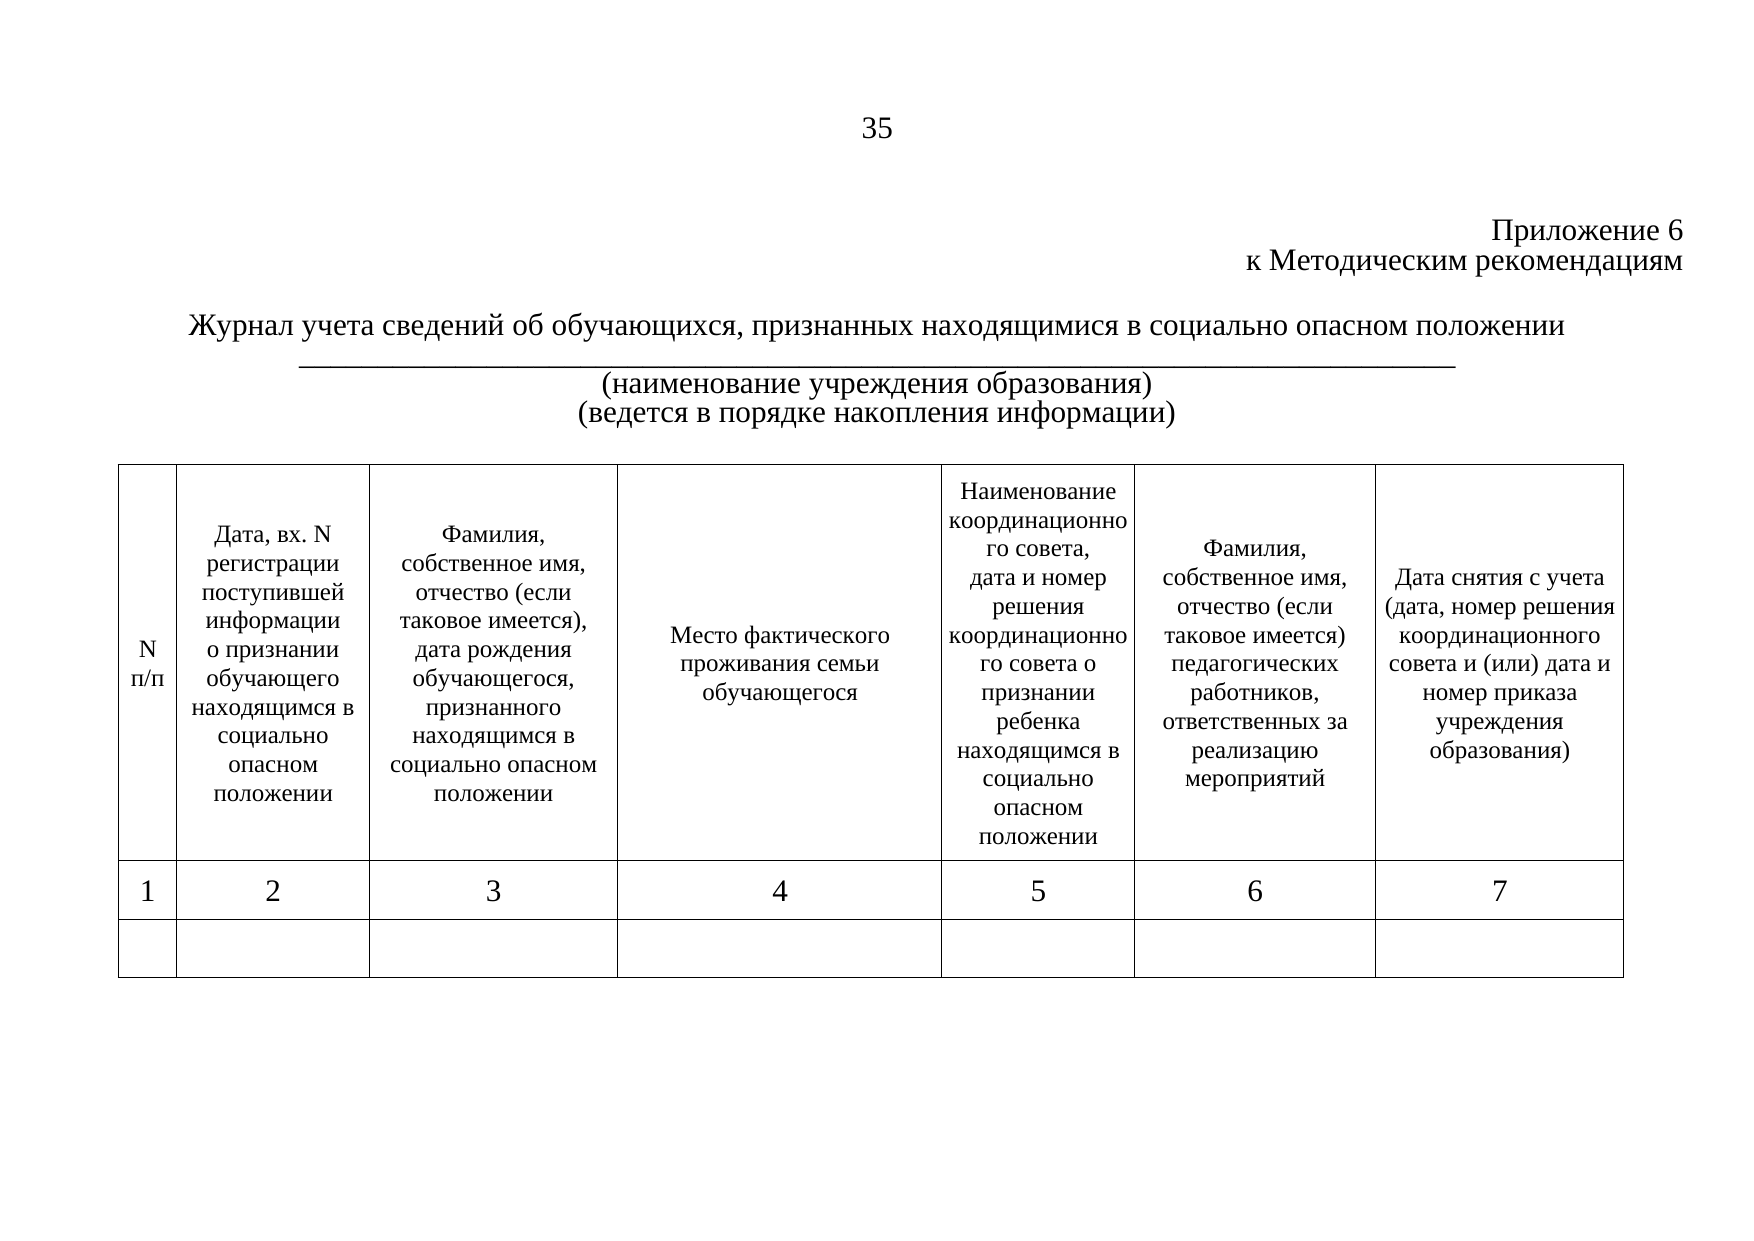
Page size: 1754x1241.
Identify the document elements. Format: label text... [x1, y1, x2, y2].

table_cell [942, 920, 1134, 977]
text Журнал учета сведений об обучающихся, признанных находящимися в социально опасном положении [118, 312, 1636, 341]
text __________________________________________________________________________ [118, 341, 1636, 370]
text (ведется в порядке накопления информации) [118, 399, 1636, 428]
text Приложение 6 [118, 217, 1683, 247]
table_header Место фактического проживания семьи обучающегося [618, 465, 941, 860]
table_header Наименование координационного совета, дата и номер решения координационного совета о признании ребенка находящимся в социально опасном положении [942, 465, 1134, 860]
table_cell [618, 920, 941, 977]
table_cell [119, 920, 176, 977]
table_header Фамилия, собственное имя, отчество (если таковое имеется) педагогических работников, ответственных за реализацию мероприятий [1135, 465, 1375, 860]
table_cell [370, 920, 617, 977]
table_cell 2 [177, 861, 369, 919]
table_cell [177, 920, 369, 977]
table_header N п/п [119, 465, 176, 860]
table_cell [1376, 920, 1623, 977]
table_header Фамилия, собственное имя, отчество (если таковое имеется), дата рождения обучающегося, признанного находящимся в социально опасном положении [370, 465, 617, 860]
table_cell 6 [1135, 861, 1375, 919]
text (наименование учреждения образования) [118, 370, 1636, 399]
table_header Дата снятия с учета (дата, номер решения координационного совета и (или) дата и номер приказа учреждения образования) [1376, 465, 1623, 860]
table_header Дата, вх. N регистрации поступившей информации о признании обучающего находящимся в социально опасном положении [177, 465, 369, 860]
table_cell 3 [370, 861, 617, 919]
table_cell [1135, 920, 1375, 977]
text к Методическим рекомендациям [118, 247, 1683, 276]
table_cell 1 [119, 861, 176, 919]
table_cell 4 [618, 861, 941, 919]
table_cell 5 [942, 861, 1134, 919]
table_cell 7 [1376, 861, 1623, 919]
